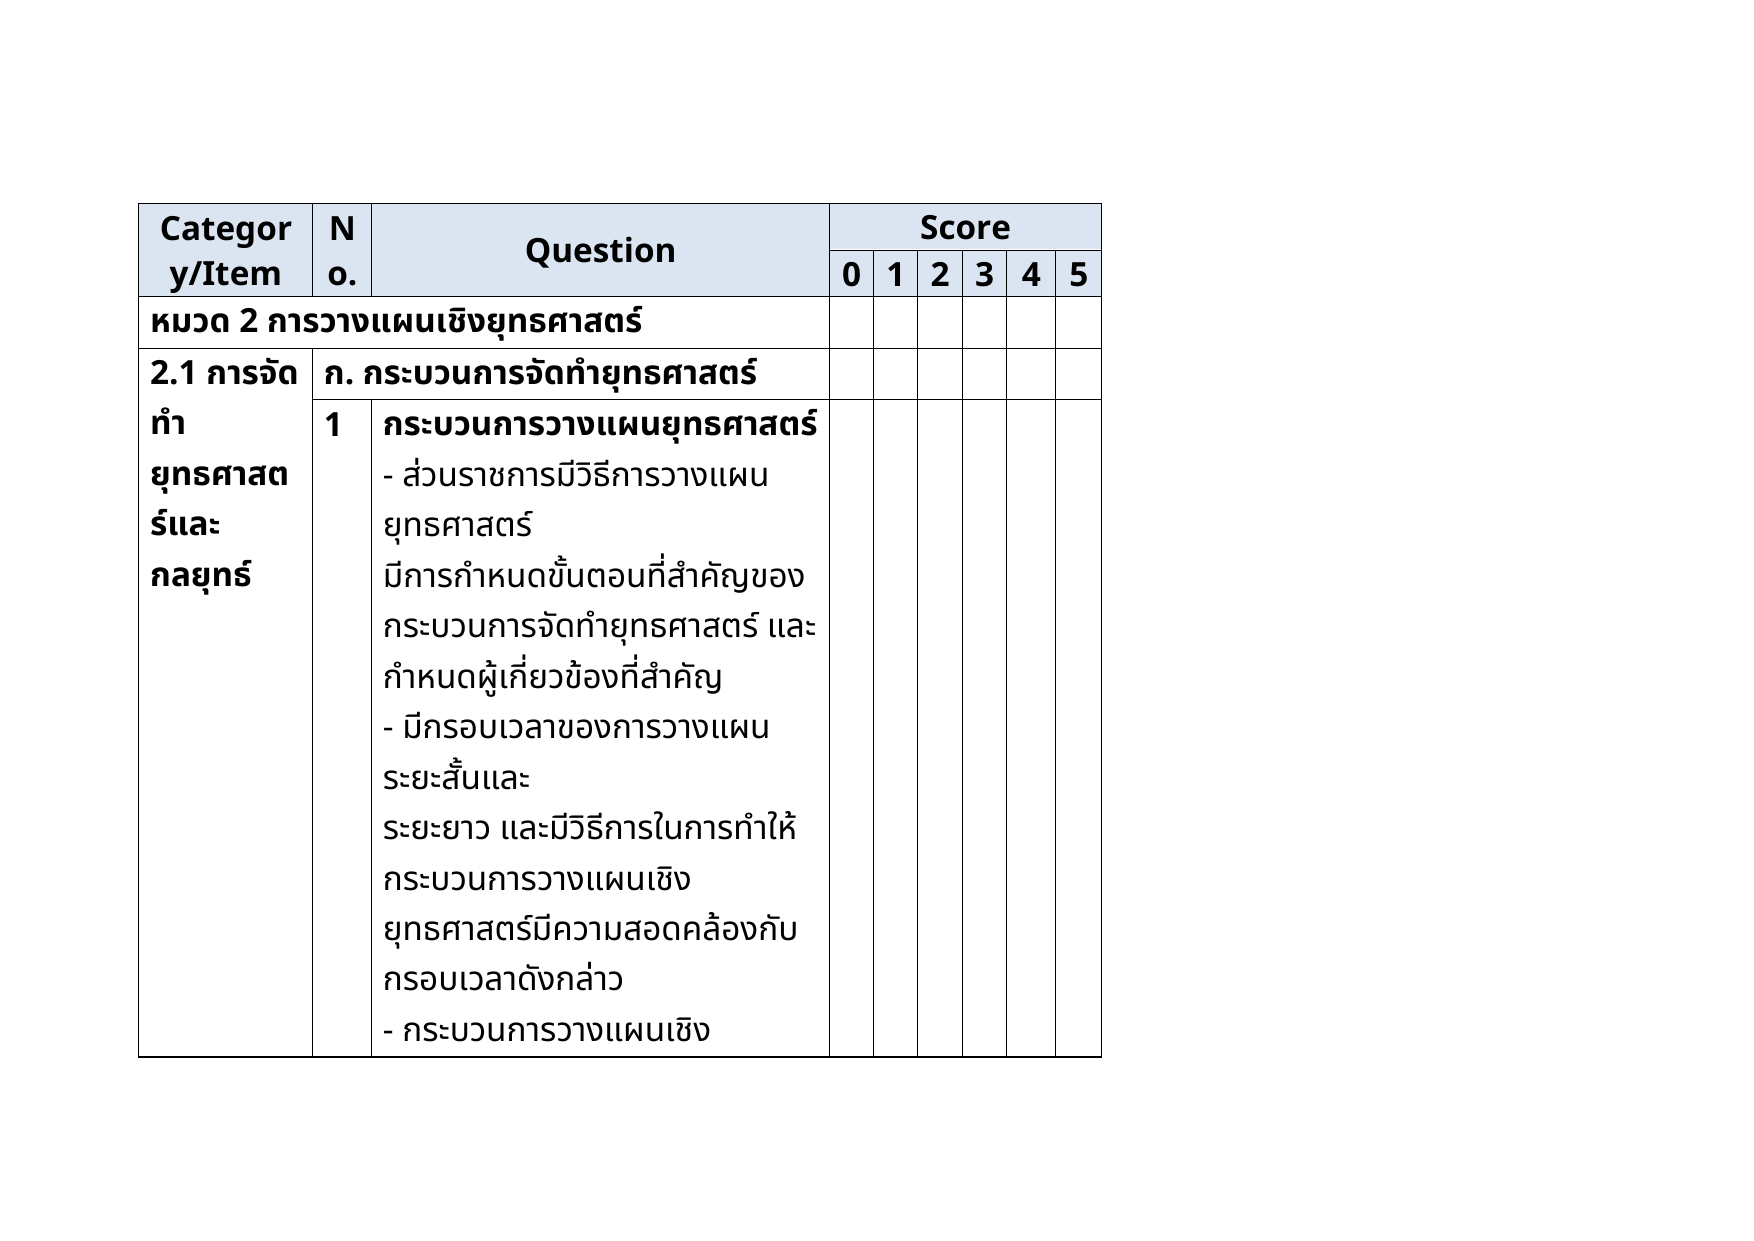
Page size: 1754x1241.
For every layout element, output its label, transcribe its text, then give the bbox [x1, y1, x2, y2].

table_cell 3 [963, 251, 1006, 296]
table_cell [918, 297, 962, 348]
table_cell 1 [313, 400, 371, 1056]
table_header Question [372, 204, 829, 296]
table_cell [1056, 349, 1101, 399]
table_cell 2.1 การจัดทำยุทธศาสตร์และกลยุทธ์ [139, 349, 312, 1056]
table_cell [918, 349, 962, 399]
table_cell [874, 349, 917, 399]
table_cell หมวด 2 การวางแผนเชิงยุทธศาสตร์ [139, 297, 829, 348]
table_cell [918, 400, 962, 1056]
table_cell [1056, 400, 1101, 1056]
table_cell [874, 400, 917, 1056]
table_cell [874, 297, 917, 348]
table_cell [1056, 297, 1101, 348]
table_cell [830, 297, 873, 348]
table_cell [1007, 349, 1055, 399]
table_header Category/Item [139, 204, 312, 296]
table_header Score [830, 204, 1101, 249]
table_cell [963, 349, 1006, 399]
table_cell 0 [830, 251, 873, 296]
table_cell [1007, 297, 1055, 348]
table_cell 1 [874, 251, 917, 296]
table_cell [1007, 400, 1055, 1056]
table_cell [372, 400, 829, 1056]
table_cell [963, 400, 1006, 1056]
table_cell 5 [1056, 251, 1101, 296]
table_cell [830, 349, 873, 399]
table_cell [830, 400, 873, 1056]
table_cell 4 [1007, 251, 1055, 296]
table_cell [963, 297, 1006, 348]
table_header No. [313, 204, 371, 296]
table_cell ก. กระบวนการจัดทำยุทธศาสตร์ [313, 349, 829, 399]
table_cell 2 [918, 251, 962, 296]
